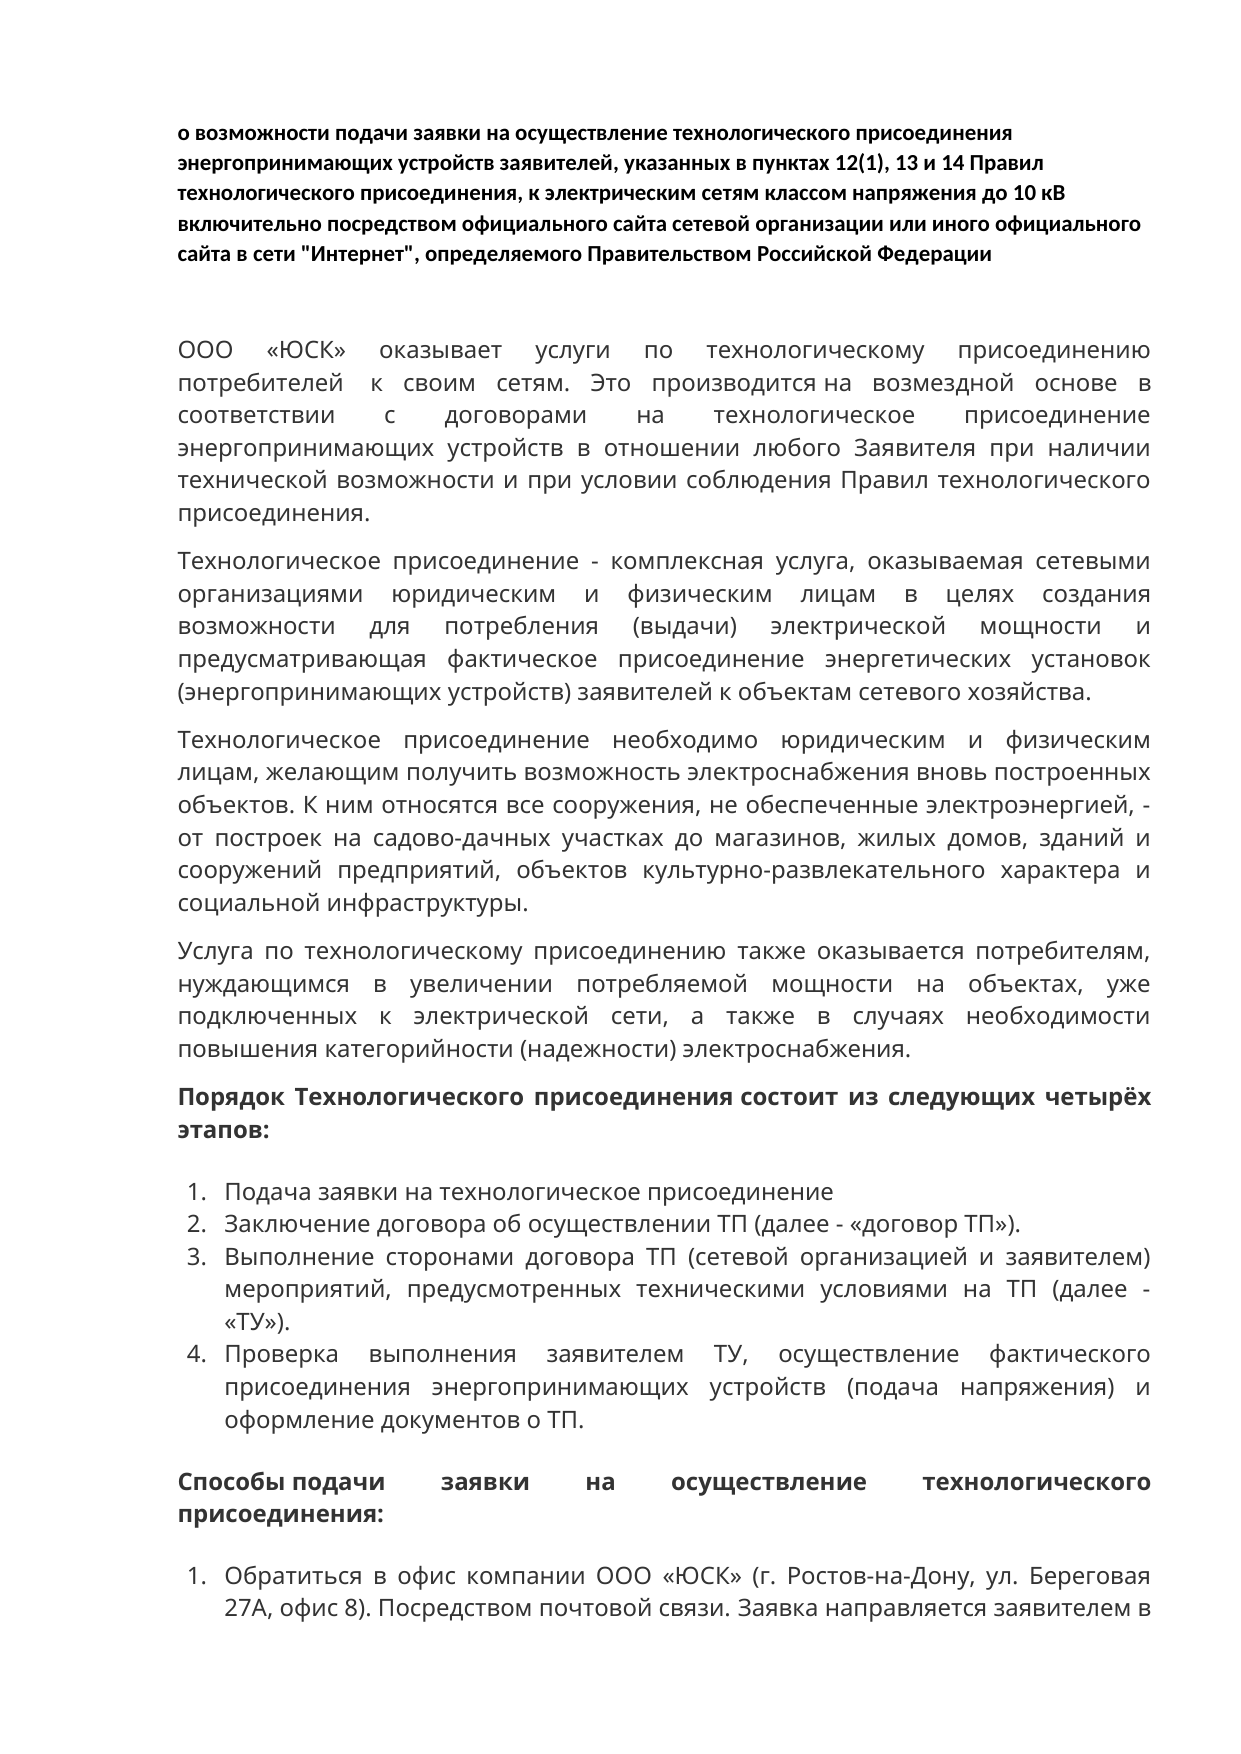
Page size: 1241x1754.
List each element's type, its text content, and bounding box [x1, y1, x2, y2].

text ООО «ЮСК» оказывает услуги по технологическому присоединению потребителей к своим сетям. Это производится на возмездной основе в соответствии с договорами на технологическое присоединение энергопринимающих устройств в отношении любого Заявителя при наличии технической возможности и при условии соблюдения Правил технологического присоединения. [177, 333, 1152, 528]
text Технологическое присоединение необходимо юридическим и физическим лицам, желающим получить возможность электроснабжения вновь построенных объектов. К ним относятся все сооружения, не обеспеченные электроэнергией, - от построек на садово-дачных участках до магазинов, жилых домов, зданий и сооружений предприятий, объектов культурно-развлекательного характера и социальной инфраструктуры. [177, 723, 1152, 918]
list Проверка выполнения заявителем ТУ, осуществление фактического присоединения энергопринимающих устройств (подача напряжения) и оформление документов о ТП. [187, 1337, 1152, 1435]
list Заключение договора об осуществлении ТП (далее - «договор ТП»). [187, 1207, 1152, 1239]
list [187, 1559, 1152, 1624]
text о возможности подачи заявки на осуществление технологического присоединения энергопринимающих устройств заявителей, указанных в пунктах 12(1), 13 и 14 Правил технологического присоединения, к электрическим сетям классом напряжения до 10 кВ включительно посредством официального сайта сетевой организации или иного официального сайта в сети "Интернет", определяемого Правительством Российской Федерации [177, 118, 1152, 267]
list Выполнение сторонами договора ТП (сетевой организацией и заявителем) мероприятий, предусмотренных техническими условиями на ТП (далее - «ТУ»). [187, 1239, 1152, 1337]
text Способы подачи заявки на осуществление технологического присоединения: [177, 1464, 1152, 1529]
text Услуга по технологическому присоединению также оказывается потребителям, нуждающимся в увеличении потребляемой мощности на объектах, уже подключенных к электрической сети, а также в случаях необходимости повышения категорийности (надежности) электроснабжения. [177, 934, 1152, 1064]
text Технологическое присоединение - комплексная услуга, оказываемая сетевыми организациями юридическим и физическим лицам в целях создания возможности для потребления (выдачи) электрической мощности и предусматривающая фактическое присоединение энергетических установок (энергопринимающих устройств) заявителей к объектам сетевого хозяйства. [177, 544, 1152, 707]
text Порядок Технологического присоединения состоит из следующих четырёх этапов: [177, 1080, 1152, 1145]
list Подача заявки на технологическое присоединение [187, 1174, 1152, 1207]
